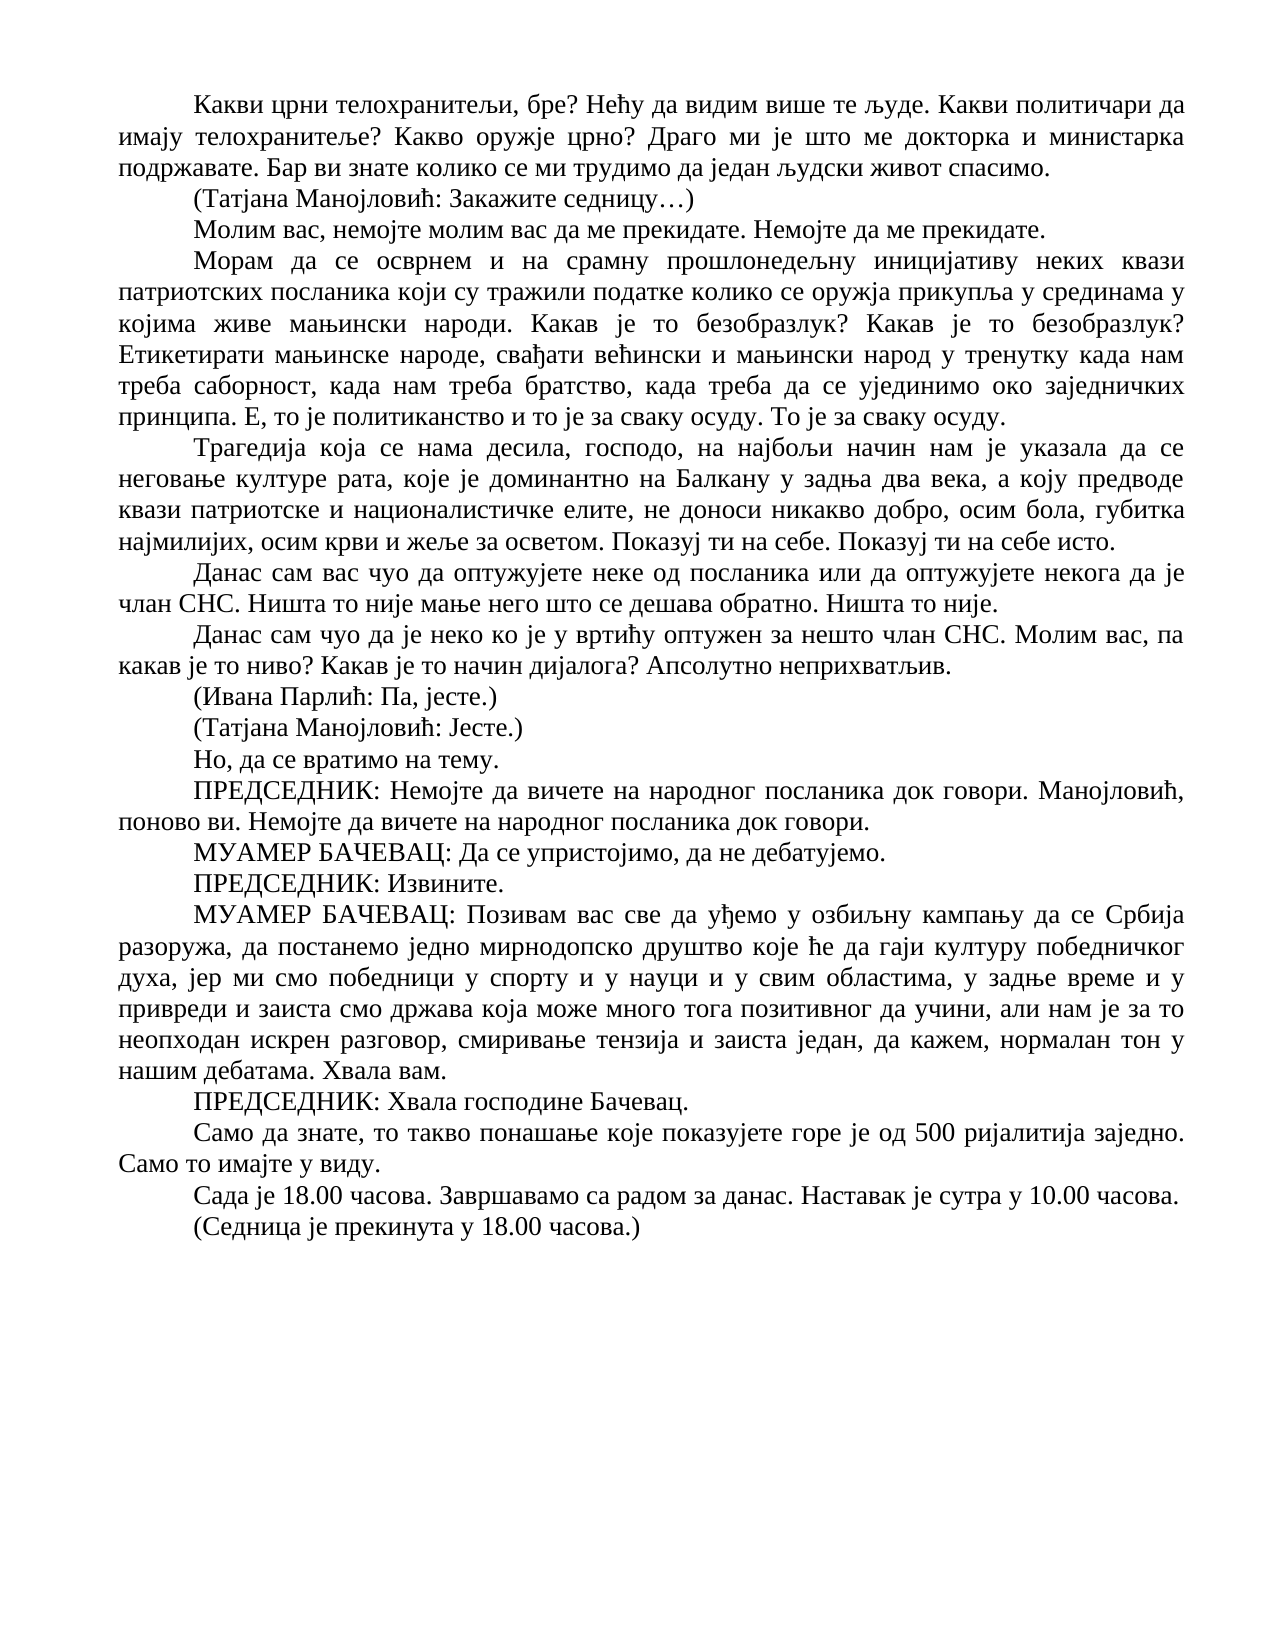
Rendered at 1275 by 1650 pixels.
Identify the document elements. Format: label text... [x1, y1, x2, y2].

text Какви црни телохранитељи, бре? Нећу да видим више те људе. Какви политичари да имају телохранитеље? Какво оружје црно? Драго ми је што ме докторка и министарка подржавате. Бар ви знате колико се ми трудимо да један људски живот спасимо. [118, 89, 1186, 182]
text (Татјана Манојловић: Јесте.) [118, 712, 1186, 743]
text Молим вас, немојте молим вас да ме прекидате. Немојте да ме прекидате. [118, 213, 1186, 244]
text МУАМЕР БАЧЕВАЦ: Позивам вас све да уђемо у озбиљну кампању да се Србија разоружа, да постанемо једно мирнодопско друштво које ће да гаји културу победничког духа, јер ми смо победници у спорту и у науци и у свим областима, у задње време и у привреди и заиста смо држава која може много тога позитивног да учини, али нам је за то неопходан искрен разговор, смиривање тензија и заиста један, да кажем, нормалан тон у нашим дебатама. Хвала вам. [118, 898, 1186, 1085]
text (Татјана Манојловић: Закажите седницу…) [118, 182, 1186, 213]
text Само да знате, то такво понашање које показујете горе је од 500 ријалитија заједно. Само то имајте у виду. [118, 1116, 1186, 1179]
text Данас сам чуо да је неко ко је у вртићу оптужен за нешто члан СНС. Молим вас, па какав је то ниво? Какав је то начин дијалога? Апсолутно неприхватљив. [118, 618, 1186, 680]
text Трагедија која се нама десила, господо, на најбољи начин нам је указала да се неговање културе рата, које је доминантно на Балкану у задња два века, а коју предводе квази патриотске и националистичке елите, не доноси никакво добро, осим бола, губитка најмилијих, осим крви и жеље за осветом. Показуј ти на себе. Показуј ти на себе исто. [118, 431, 1186, 556]
text МУАМЕР БАЧЕВАЦ: Да се упристојимо, да не дебатујемо. [118, 836, 1186, 867]
text Сада је 18.00 часова. Завршавамо са радом за данас. Наставак је сутра у 10.00 часова. [118, 1179, 1186, 1210]
text Данас сам вас чуо да оптужујете неке од посланика или да оптужујете некога да је члан СНС. Ништа то није мање него што се дешава обратно. Ништа то није. [118, 556, 1186, 618]
text Но, да се вратимо на тему. [118, 743, 1186, 774]
text ПРЕДСЕДНИК: Немојте да вичете на народног посланика док говори. Манојловић, поново ви. Немојте да вичете на народног посланика док говори. [118, 774, 1186, 836]
text (Ивана Парлић: Па, јесте.) [118, 680, 1186, 712]
text ПРЕДСЕДНИК: Хвала господине Бачевац. [118, 1085, 1186, 1116]
text ПРЕДСЕДНИК: Извините. [118, 867, 1186, 898]
text (Седница је прекинута у 18.00 часова.) [118, 1210, 1186, 1241]
text Морам да се осврнем и на срамну прошлонедељну иницијативу неких квази патриотских посланика који су тражили податке колико се оружја прикупља у срединама у којима живе мањински народи. Какав је то безобразлук? Какав је то безобразлук? Етикетирати мањинске народе, свађати већински и мањински народ у тренутку када нам треба саборност, када нам треба братство, када треба да се ујединимо око заједничких принципа. Е, то је политиканство и то је за сваку осуду. То је за сваку осуду. [118, 244, 1186, 431]
